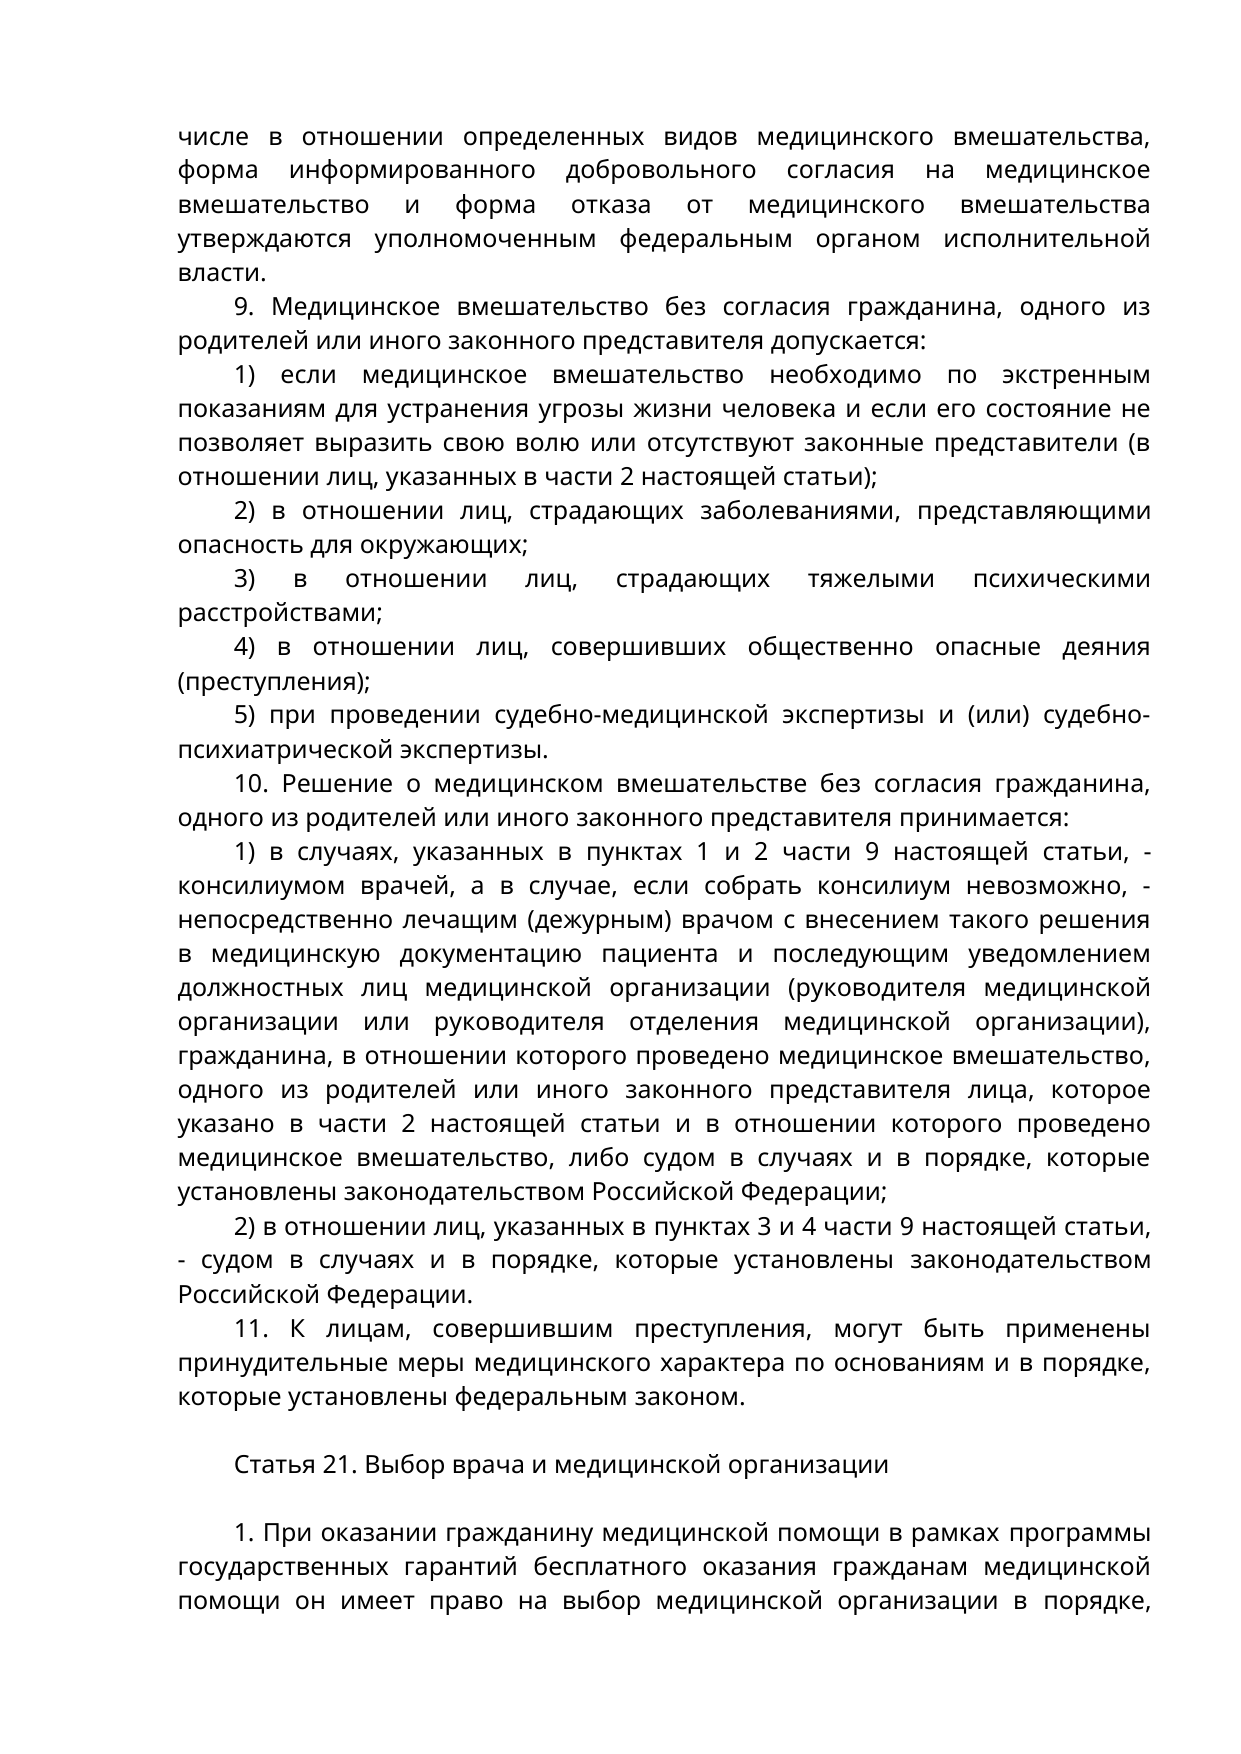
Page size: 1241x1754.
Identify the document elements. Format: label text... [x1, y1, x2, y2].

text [177, 118, 1152, 288]
text 1) в случаях, указанных в пунктах 1 и 2 части 9 настоящей статьи, - консилиумом врачей, а в случае, если собрать консилиум невозможно, - непосредственно лечащим (дежурным) врачом с внесением такого решения в медицинскую документацию пациента и последующим уведомлением должностных лиц медицинской организации (руководителя медицинской организации или руководителя отделения медицинской организации), гражданина, в отношении которого проведено медицинское вмешательство, одного из родителей или иного законного представителя лица, которое указано в части 2 настоящей статьи и в отношении которого проведено медицинское вмешательство, либо судом в случаях и в порядке, которые установлены законодательством Российской Федерации; [177, 833, 1152, 1208]
text 2) в отношении лиц, страдающих заболеваниями, представляющими опасность для окружающих; [177, 493, 1152, 561]
text 11. К лицам, совершившим преступления, могут быть применены принудительные меры медицинского характера по основаниям и в порядке, которые установлены федеральным законом. [177, 1310, 1152, 1412]
text 4) в отношении лиц, совершивших общественно опасные деяния (преступления); [177, 629, 1152, 697]
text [177, 1515, 1152, 1617]
text 3) в отношении лиц, страдающих тяжелыми психическими расстройствами; [177, 561, 1152, 629]
text Статья 21. Выбор врача и медицинской организации [177, 1447, 1152, 1481]
text 2) в отношении лиц, указанных в пунктах 3 и 4 части 9 настоящей статьи, - судом в случаях и в порядке, которые установлены законодательством Российской Федерации. [177, 1208, 1152, 1310]
text 9. Медицинское вмешательство без согласия гражданина, одного из родителей или иного законного представителя допускается: [177, 288, 1152, 357]
text 5) при проведении судебно-медицинской экспертизы и (или) судебно-психиатрической экспертизы. [177, 697, 1152, 765]
text 1) если медицинское вмешательство необходимо по экстренным показаниям для устранения угрозы жизни человека и если его состояние не позволяет выразить свою волю или отсутствуют законные представители (в отношении лиц, указанных в части 2 настоящей статьи); [177, 357, 1152, 493]
text 10. Решение о медицинском вмешательстве без согласия гражданина, одного из родителей или иного законного представителя принимается: [177, 765, 1152, 833]
